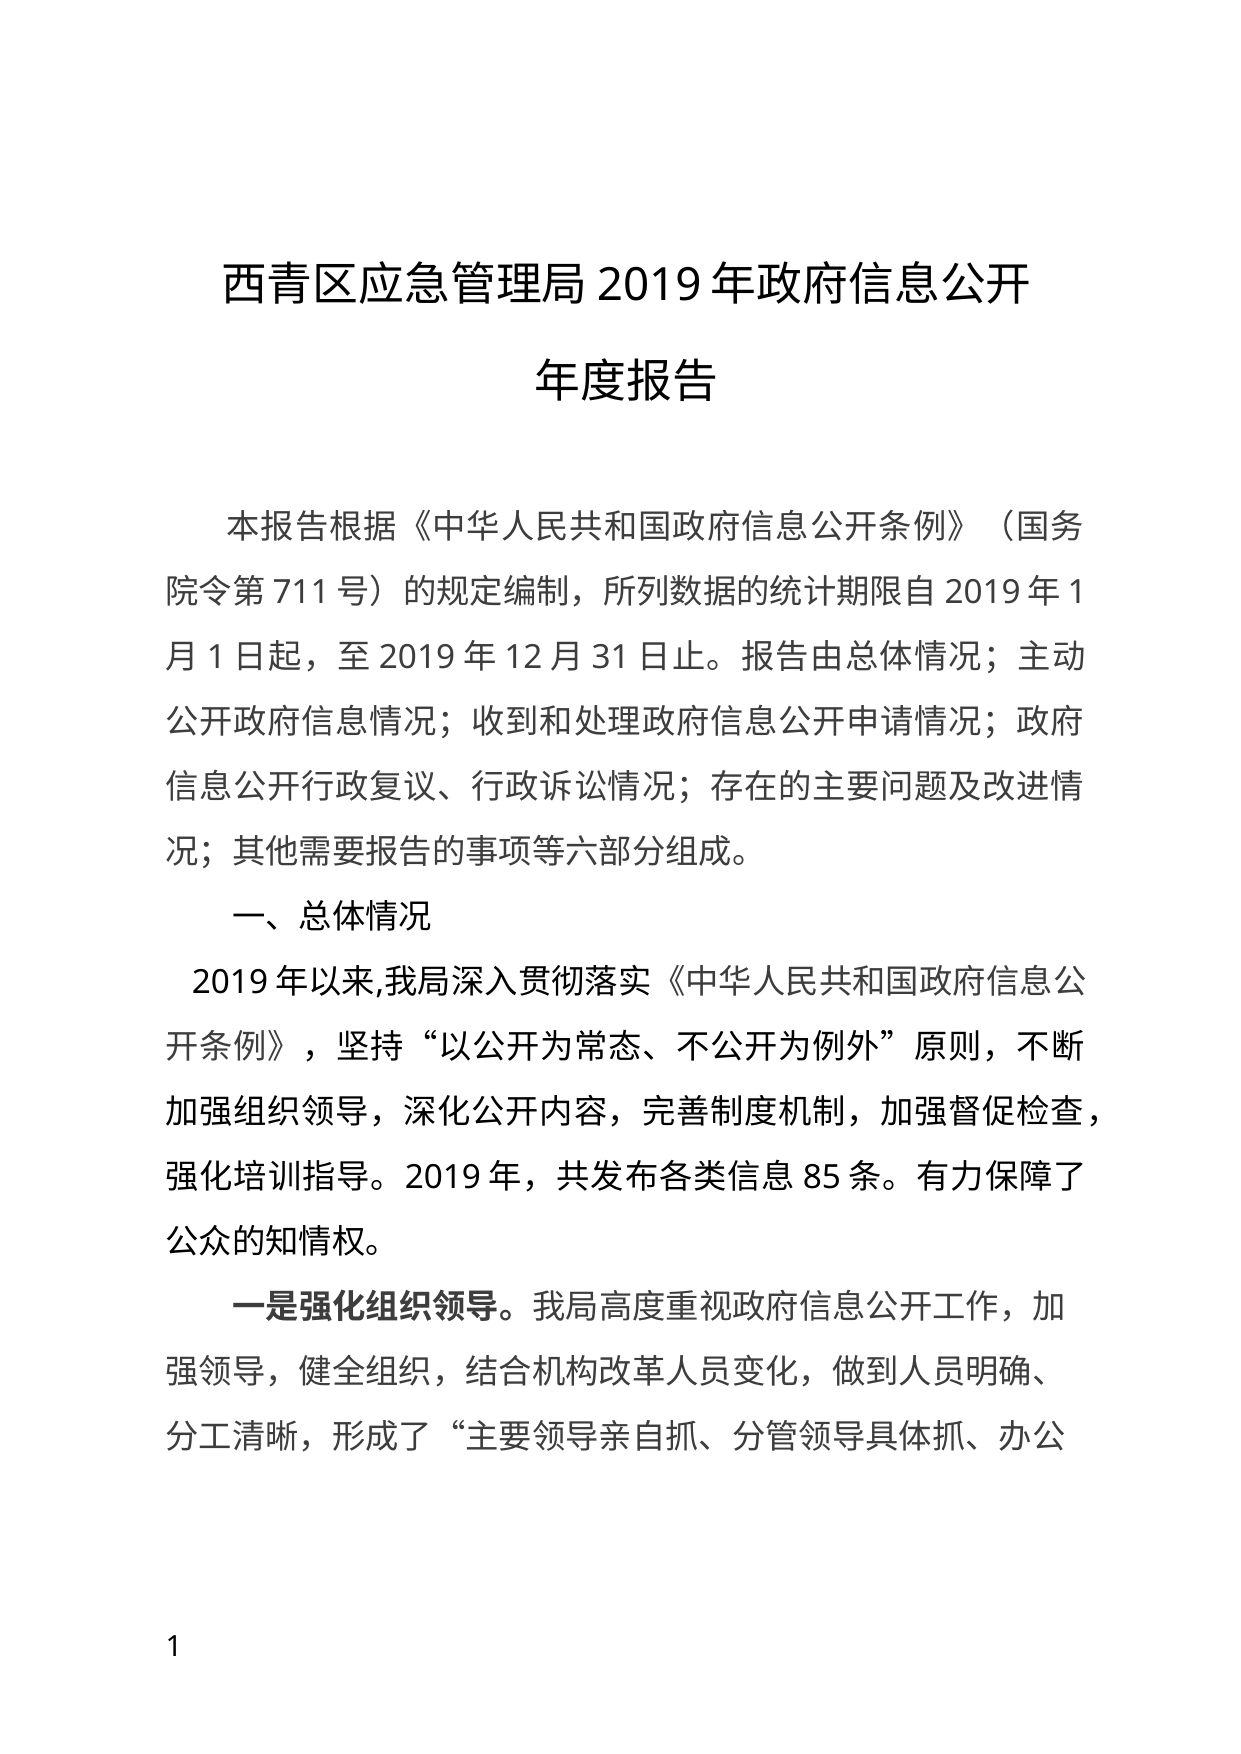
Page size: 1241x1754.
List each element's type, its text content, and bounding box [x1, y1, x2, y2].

text 2019年以来,我局深入贯彻落实《中华人民共和国政府信息公开条例》，坚持“以公开为常态、不公开为例外”原则，不断加强组织领导，深化公开内容，完善制度机制，加强督促检查，强化培训指导。2019年，共发布各类信息85条。有力保障了公众的知情权。 [165, 946, 1087, 1271]
text 一、总体情况 [165, 881, 1087, 946]
text 年度报告 [165, 329, 1087, 426]
text 西青区应急管理局2019年政府信息公开 [165, 231, 1087, 329]
text 本报告根据《中华人民共和国政府信息公开条例》（国务院令第711号）的规定编制，所列数据的统计期限自2019年1月1日起，至2019年12月31日止。报告由总体情况；主动公开政府信息情况；收到和处理政府信息公开申请情况；政府信息公开行政复议、行政诉讼情况；存在的主要问题及改进情况；其他需要报告的事项等六部分组成。 [165, 491, 1087, 881]
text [165, 1271, 1087, 1466]
